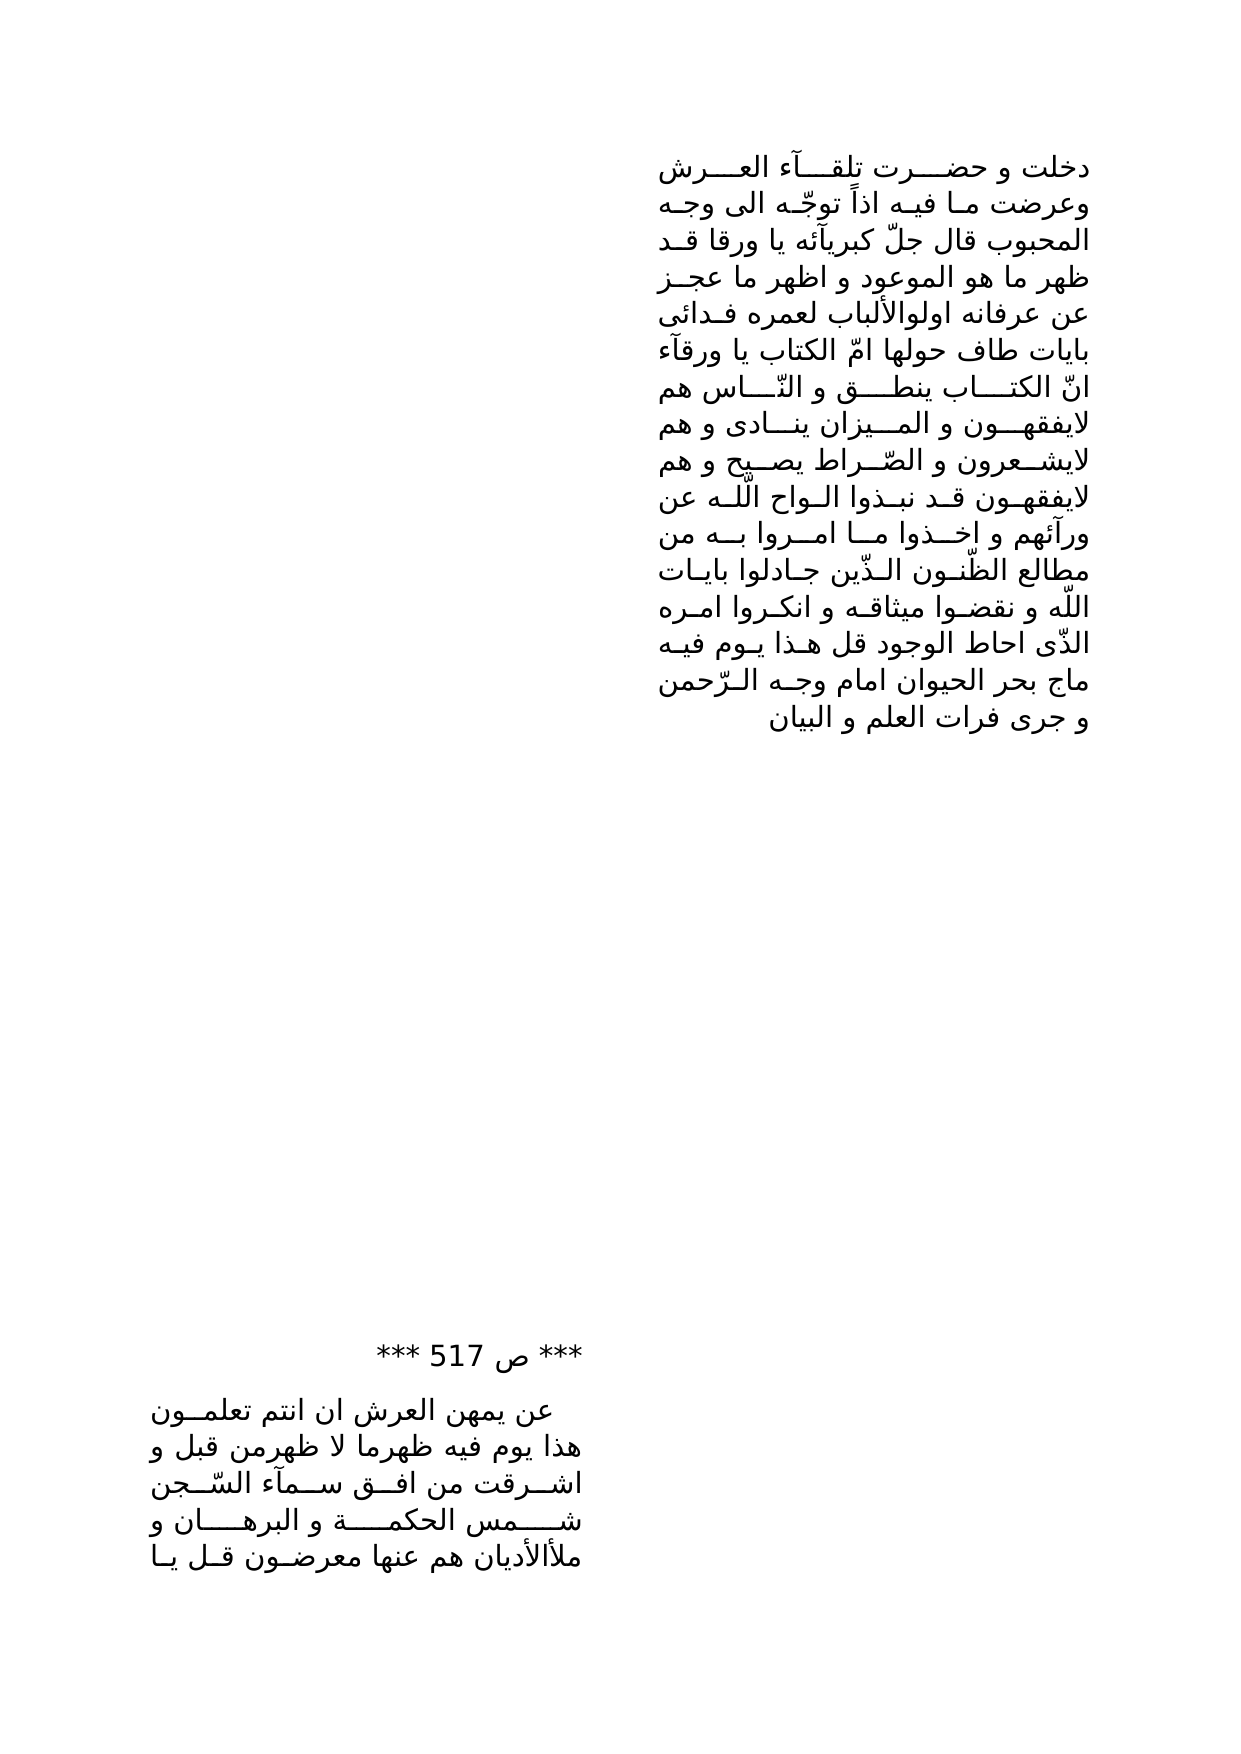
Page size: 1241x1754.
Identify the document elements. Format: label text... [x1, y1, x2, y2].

text *** ص 517 *** [150, 1339, 583, 1373]
